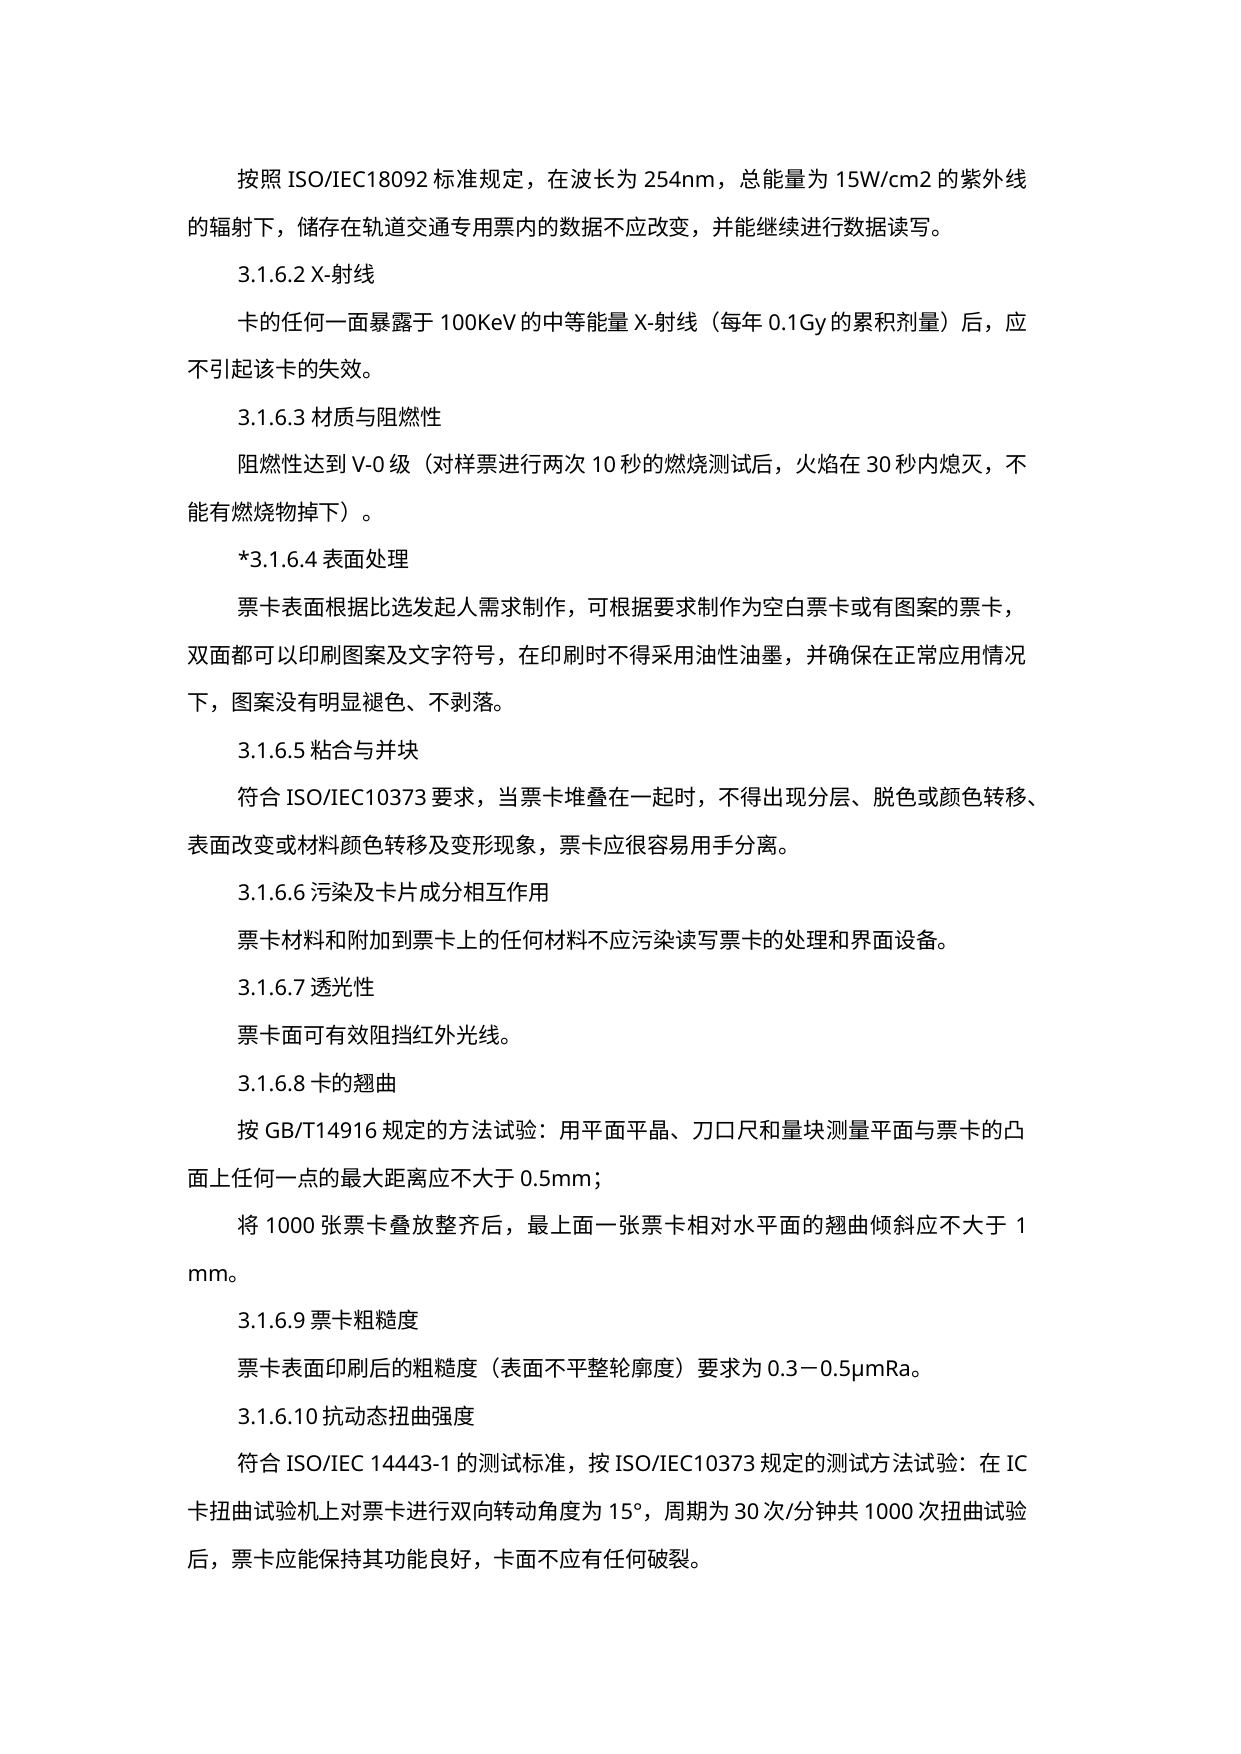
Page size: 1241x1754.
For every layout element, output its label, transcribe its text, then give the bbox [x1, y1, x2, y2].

text 符合ISO/IEC 14443-1的测试标准，按ISO/IEC10373规定的测试方法试验：在IC卡扭曲试验机上对票卡进行双向转动角度为15°，周期为30次/分钟共1000次扭曲试验后，票卡应能保持其功能良好，卡面不应有任何破裂。 [187, 1446, 1028, 1573]
text 票卡材料和附加到票卡上的任何材料不应污染读写票卡的处理和界面设备。 [187, 923, 1028, 954]
text 按GB/T14916规定的方法试验：用平面平晶、刀口尺和量块测量平面与票卡的凸面上任何一点的最大距离应不大于0.5mm； [187, 1113, 1028, 1192]
text 票卡表面根据比选发起人需求制作，可根据要求制作为空白票卡或有图案的票卡，双面都可以印刷图案及文字符号，在印刷时不得采用油性油墨，并确保在正常应用情况下，图案没有明显褪色、不剥落。 [187, 590, 1028, 717]
text 3.1.6.5粘合与并块 [187, 733, 1028, 764]
text 票卡面可有效阻挡红外光线。 [187, 1018, 1028, 1050]
text 阻燃性达到V-0级（对样票进行两次10秒的燃烧测试后，火焰在30秒内熄灭，不能有燃烧物掉下）。 [187, 447, 1028, 527]
text 卡的任何一面暴露于100KeV的中等能量X-射线（每年0.1Gy的累积剂量）后，应不引起该卡的失效。 [187, 305, 1028, 384]
text 3.1.6.2 X-射线 [187, 257, 1028, 289]
text 3.1.6.9票卡粗糙度 [187, 1303, 1028, 1335]
text 3.1.6.10抗动态扭曲强度 [187, 1399, 1028, 1431]
text 3.1.6.6污染及卡片成分相互作用 [187, 875, 1028, 907]
text 3.1.6.8卡的翘曲 [187, 1066, 1028, 1097]
text 3.1.6.3 材质与阻燃性 [187, 400, 1028, 432]
text 符合ISO/IEC10373要求，当票卡堆叠在一起时，不得出现分层、脱色或颜色转移、表面改变或材料颜色转移及变形现象，票卡应很容易用手分离。 [187, 780, 1028, 859]
text 票卡表面印刷后的粗糙度（表面不平整轮廓度）要求为0.3－0.5μmRa。 [187, 1351, 1028, 1383]
text 按照ISO/IEC18092标准规定，在波长为254nm，总能量为15W/cm2的紫外线的辐射下，储存在轨道交通专用票内的数据不应改变，并能继续进行数据读写。 [187, 162, 1028, 241]
text 3.1.6.7透光性 [187, 970, 1028, 1002]
text *3.1.6.4表面处理 [187, 542, 1028, 574]
text 将1000张票卡叠放整齐后，最上面一张票卡相对水平面的翘曲倾斜应不大于1 mm。 [187, 1208, 1028, 1288]
